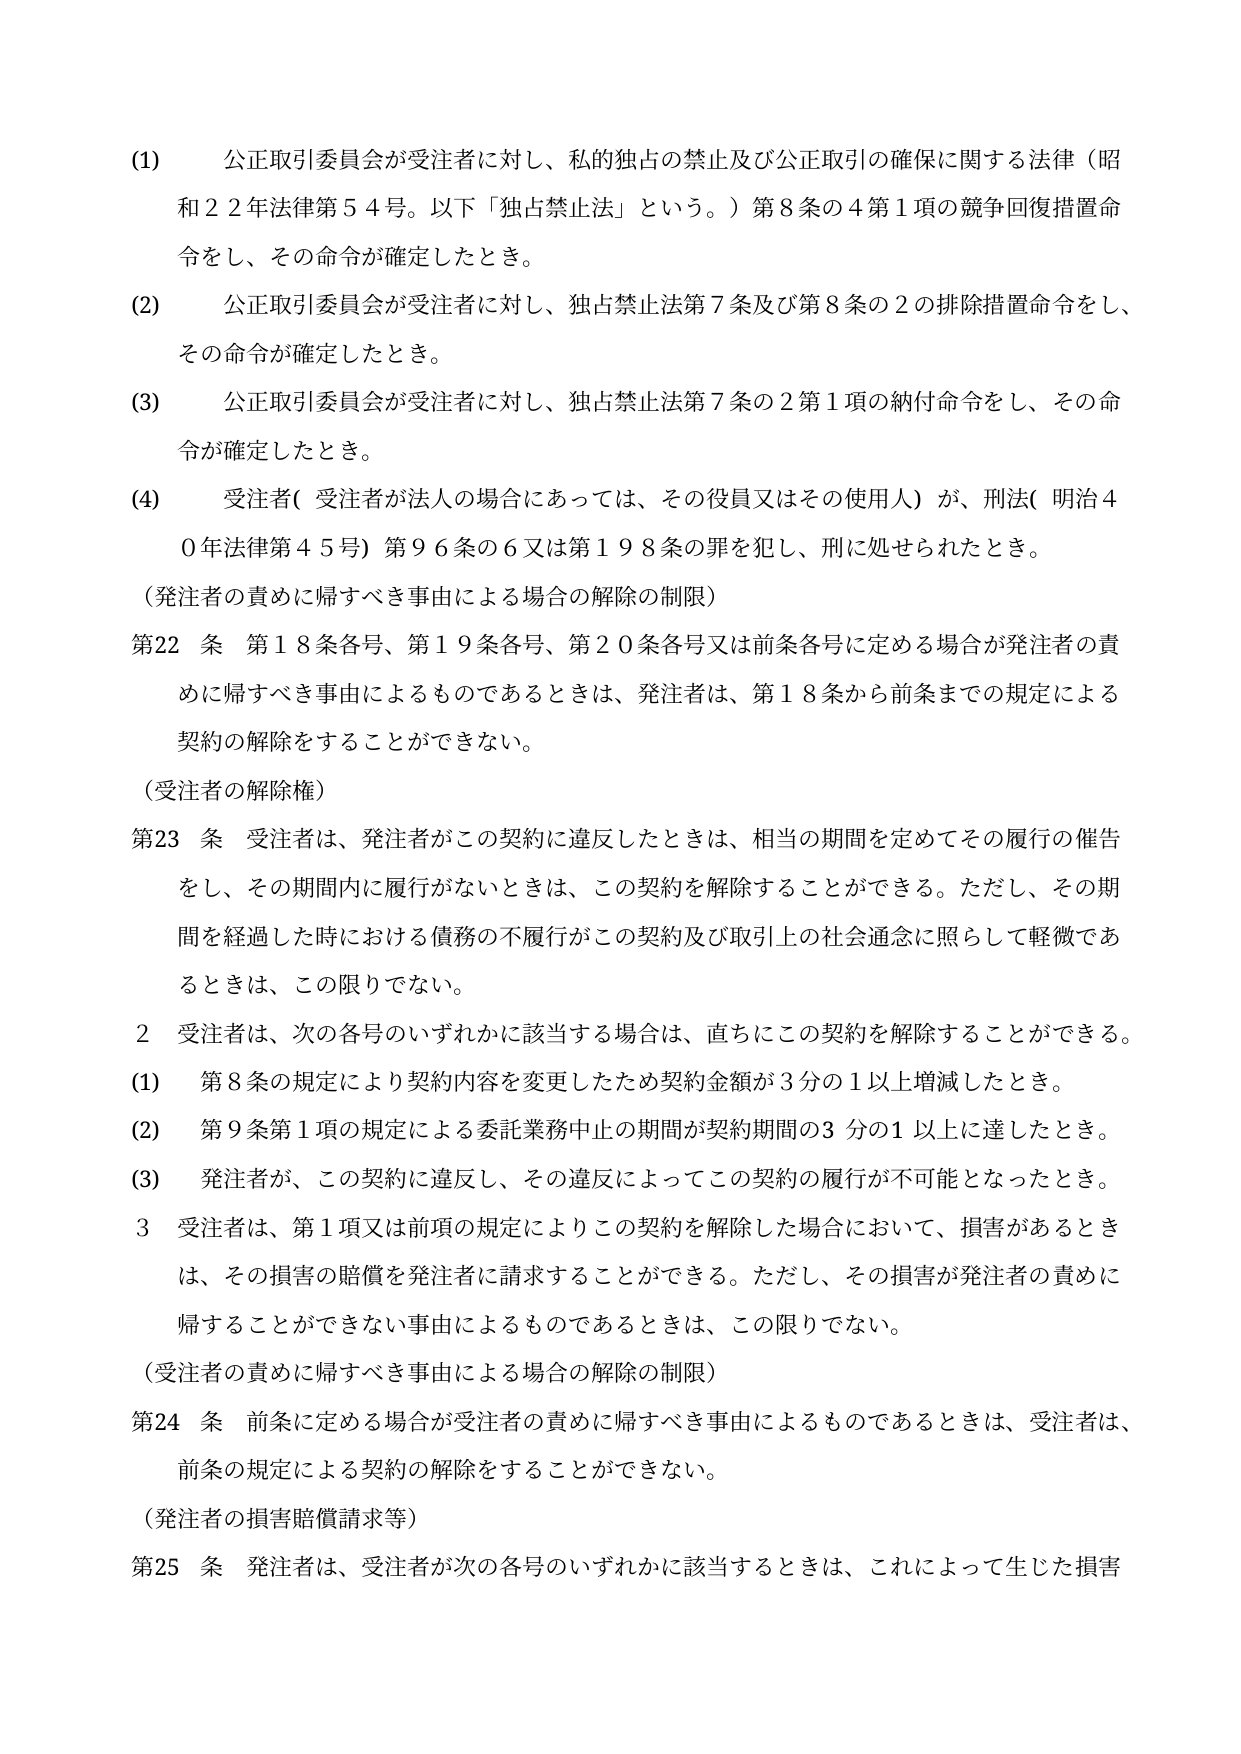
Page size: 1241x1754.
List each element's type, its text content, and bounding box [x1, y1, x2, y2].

text （受注者の責めに帰すべき事由による場合の解除の制限） [131, 1348, 1121, 1396]
text （発注者の責めに帰すべき事由による場合の解除の制限） [131, 571, 1121, 619]
text (2) 第９条第１項の規定による委託業務中止の期間が契約期間の3分の1以上に達したとき。 [131, 1105, 1121, 1153]
text 第23条 受注者は、発注者がこの契約に違反したときは、相当の期間を定めてその履行の催告をし、その期間内に履行がないときは、この契約を解除することができる。ただし、その期間を経過した時における債務の不履行がこの契約及び取引上の社会通念に照らして軽微であるときは、この限りでない。 [131, 814, 1121, 1008]
text (1) 第８条の規定により契約内容を変更したため契約金額が３分の１以上増減したとき。 [131, 1056, 1121, 1105]
text 第24条 前条に定める場合が受注者の責めに帰すべき事由によるものであるときは、受注者は、前条の規定による契約の解除をすることができない。 [131, 1396, 1121, 1493]
text (1) 公正取引委員会が受注者に対し、私的独占の禁止及び公正取引の確保に関する法律（昭和２２年法律第５４号。以下「独占禁止法」という。）第８条の４第１項の競争回復措置命令をし、その命令が確定したとき。 [131, 134, 1121, 280]
text (2) 公正取引委員会が受注者に対し、独占禁止法第７条及び第８条の２の排除措置命令をし、その命令が確定したとき。 [131, 280, 1121, 377]
text (3) 公正取引委員会が受注者に対し、独占禁止法第７条の２第１項の納付命令をし、その命令が確定したとき。 [131, 377, 1121, 474]
text (3) 発注者が、この契約に違反し、その違反によってこの契約の履行が不可能となったとき。 [131, 1153, 1121, 1202]
text （発注者の損害賠償請求等） [131, 1493, 1121, 1542]
text （受注者の解除権） [131, 765, 1121, 814]
text (4) 受注者(受注者が法人の場合にあっては、その役員又はその使用人)が、刑法(明治４０年法律第４５号)第９６条の６又は第１９８条の罪を犯し、刑に処せられたとき。 [131, 474, 1121, 571]
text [131, 1542, 1121, 1590]
text ３ 受注者は、第１項又は前項の規定によりこの契約を解除した場合において、損害があるときは、その損害の賠償を発注者に請求することができる。ただし、その損害が発注者の責めに帰することができない事由によるものであるときは、この限りでない。 [131, 1202, 1121, 1348]
text ２ 受注者は、次の各号のいずれかに該当する場合は、直ちにこの契約を解除することができる。 [131, 1008, 1121, 1056]
text 第22条 第１８条各号、第１９条各号、第２０条各号又は前条各号に定める場合が発注者の責めに帰すべき事由によるものであるときは、発注者は、第１８条から前条までの規定による契約の解除をすることができない。 [131, 619, 1121, 765]
